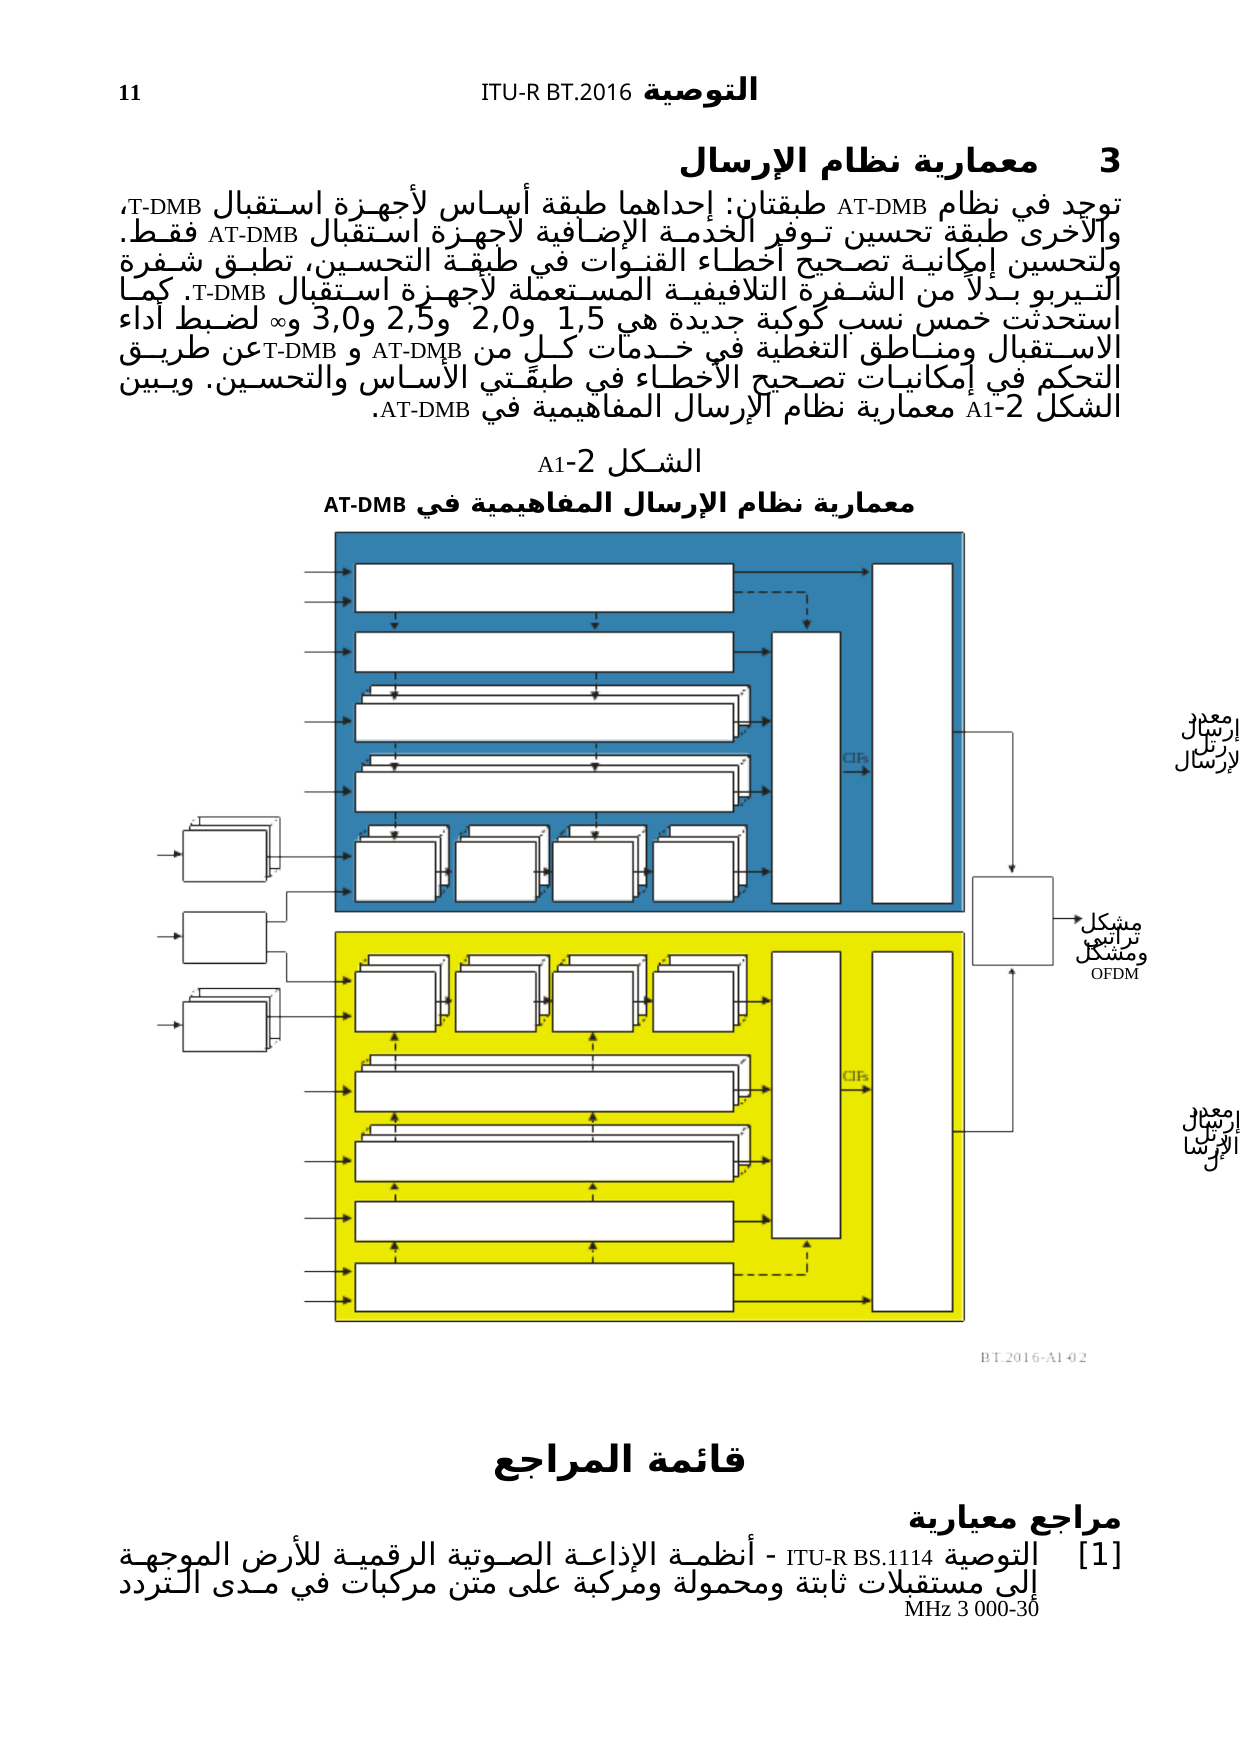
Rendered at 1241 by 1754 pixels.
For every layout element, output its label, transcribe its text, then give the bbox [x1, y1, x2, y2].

subtitle مراجع معيارية [118, 1505, 1122, 1534]
title قائمة المراجع [569, 1445, 1122, 1480]
subtitle 3 معمارية نظام الإرسال [118, 148, 1122, 179]
text توجد في نظام AT-DMB طبقتان: إحداهما طبقة أساس لأجهزة استقبال T-DMB، والأخرى طبقة تحسين توفر الخدمة الإضافية لأجهزة استقبال AT-DMB فقط. ولتحسين إمكانية تصحيح أخطاء القنوات في طبقة التحسين، تطبق شفرة التيربو بدلاً من الشفرة التلافيفية المستعملة لأجهزة استقبال T-DMB. كما استحدثت خمس نسب كوكبة جديدة هي 1,5 و2,0 و2,5 و3,0 و∞ لضبط أداء الاستقبال ومناطق التغطية في خدمات كلٍ من AT-DMB و T-DMBعن طريق التحكم في إمكانيات تصحيح الأخطاء في طبقتي الأساس والتحسين. ويبين الشكل 2-A1 معمارية نظام الإرسال المفاهيمية في AT-DMB. [118, 191, 1122, 424]
text الشـكل 2-A1 [118, 449, 1122, 478]
title معمارية نظام الإرسال المفاهيمية في AT-DMB [118, 487, 1122, 518]
text [1] التوصية ITU-R BS.1114 - أنظمة الإذاعة الصوتية الرقمية للأرض الموجهة إلى مستقبلات ثابتة ومحمولة ومركبة على متن مركبات في مدى التردد MHz 3 000-30 [118, 1542, 1122, 1622]
title قائمة المراجع [118, 1445, 610, 1480]
